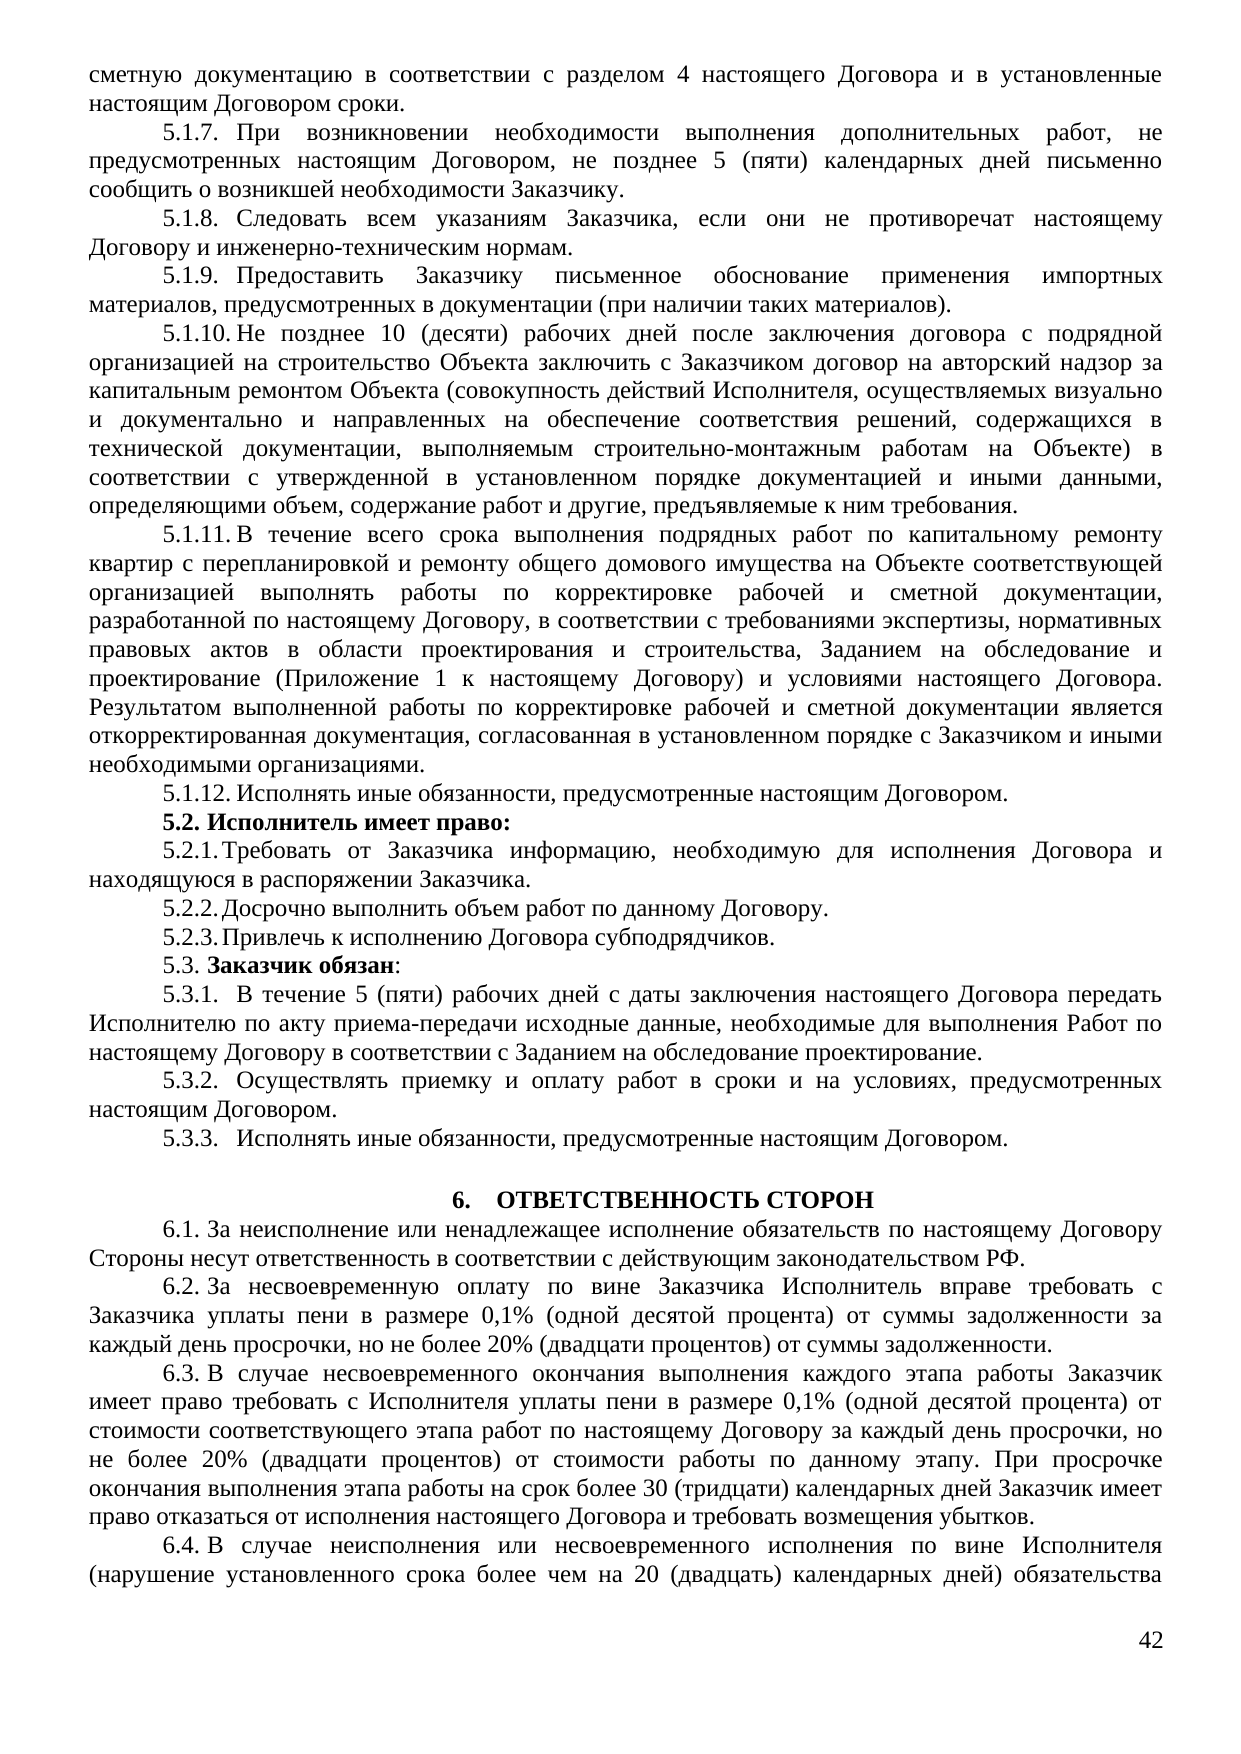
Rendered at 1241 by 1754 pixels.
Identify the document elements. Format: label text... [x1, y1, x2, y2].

list Не позднее 10 (десяти) рабочих дней после заключения договора с подрядной организацией на строительство Объекта заключить с Заказчиком договор на авторский надзор за капитальным ремонтом Объекта (совокупность действий Исполнителя, осуществляемых визуально и документально и направленных на обеспечение соответствия решений, содержащихся в технической документации, выполняемым строительно-монтажным работам на Объекте) в соответствии с утвержденной в установленном порядке документацией и иными данными, определяющими объем, содержание работ и другие, предъявляемые к ним требования. [89, 318, 1163, 519]
list Исполнитель имеет право: [89, 807, 1163, 835]
list Привлечь к исполнению Договора субподрядчиков. [89, 922, 1163, 950]
list Досрочно выполнить объем работ по данному Договору. [89, 893, 1163, 922]
list При возникновении необходимости выполнения дополнительных работ, не предусмотренных настоящим Договором, не позднее 5 (пяти) календарных дней письменно сообщить о возникшей необходимости Заказчику. [89, 117, 1163, 203]
list В течение всего срока выполнения подрядных работ по капитальному ремонту квартир с перепланировкой и ремонту общего домового имущества на Объекте соответствующей организацией выполнять работы по корректировке рабочей и сметной документации, разработанной по настоящему Договору, в соответствии с требованиями экспертизы, нормативных правовых актов в области проектирования и строительства, Заданием на обследование и проектирование (Приложение 1 к настоящему Договору) и условиями настоящего Договора. Результатом выполненной работы по корректировке рабочей и сметной документации является откорректированная документация, согласованная в установленном порядке с Заказчиком и иными необходимыми организациями. [89, 519, 1163, 778]
list Исполнять иные обязанности, предусмотренные настоящим Договором. [89, 778, 1163, 807]
list Заказчик обязан: [89, 950, 1163, 979]
list За неисполнение или ненадлежащее исполнение обязательств по настоящему Договору Стороны несут ответственность в соответствии с действующим законодательством РФ. [89, 1214, 1163, 1271]
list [89, 59, 1163, 117]
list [89, 1530, 1163, 1588]
list Следовать всем указаниям Заказчика, если они не противоречат настоящему Договору и инженерно-техническим нормам. [89, 203, 1163, 260]
list В течение 5 (пяти) рабочих дней с даты заключения настоящего Договора передать Исполнителю по акту приема-передачи исходные данные, необходимые для выполнения Работ по настоящему Договору в соответствии с Заданием на обследование проектирование. [89, 979, 1163, 1065]
list Осуществлять приемку и оплату работ в сроки и на условиях, предусмотренных настоящим Договором. [89, 1065, 1163, 1123]
list В случае несвоевременного окончания выполнения каждого этапа работы Заказчик имеет право требовать с Исполнителя уплаты пени в размере 0,1% (одной десятой процента) от стоимости соответствующего этапа работ по настоящему Договору за каждый день просрочки, но не более 20% (двадцати процентов) от стоимости работы по данному этапу. При просрочке окончания выполнения этапа работы на срок более 30 (тридцати) календарных дней Заказчик имеет право отказаться от исполнения настоящего Договора и требовать возмещения убытков. [89, 1358, 1163, 1530]
list Предоставить Заказчику письменное обоснование применения импортных материалов, предусмотренных в документации (при наличии таких материалов). [89, 260, 1163, 318]
list ОТВЕТСТВЕННОСТЬ СТОРОН [89, 1185, 1163, 1214]
list За несвоевременную оплату по вине Заказчика Исполнитель вправе требовать с Заказчика уплаты пени в размере 0,1% (одной десятой процента) от суммы задолженности за каждый день просрочки, но не более 20% (двадцати процентов) от суммы задолженности. [89, 1271, 1163, 1358]
list Требовать от Заказчика информацию, необходимую для исполнения Договора и находящуюся в распоряжении Заказчика. [89, 835, 1163, 893]
list Исполнять иные обязанности, предусмотренные настоящим Договором. [89, 1123, 1163, 1152]
